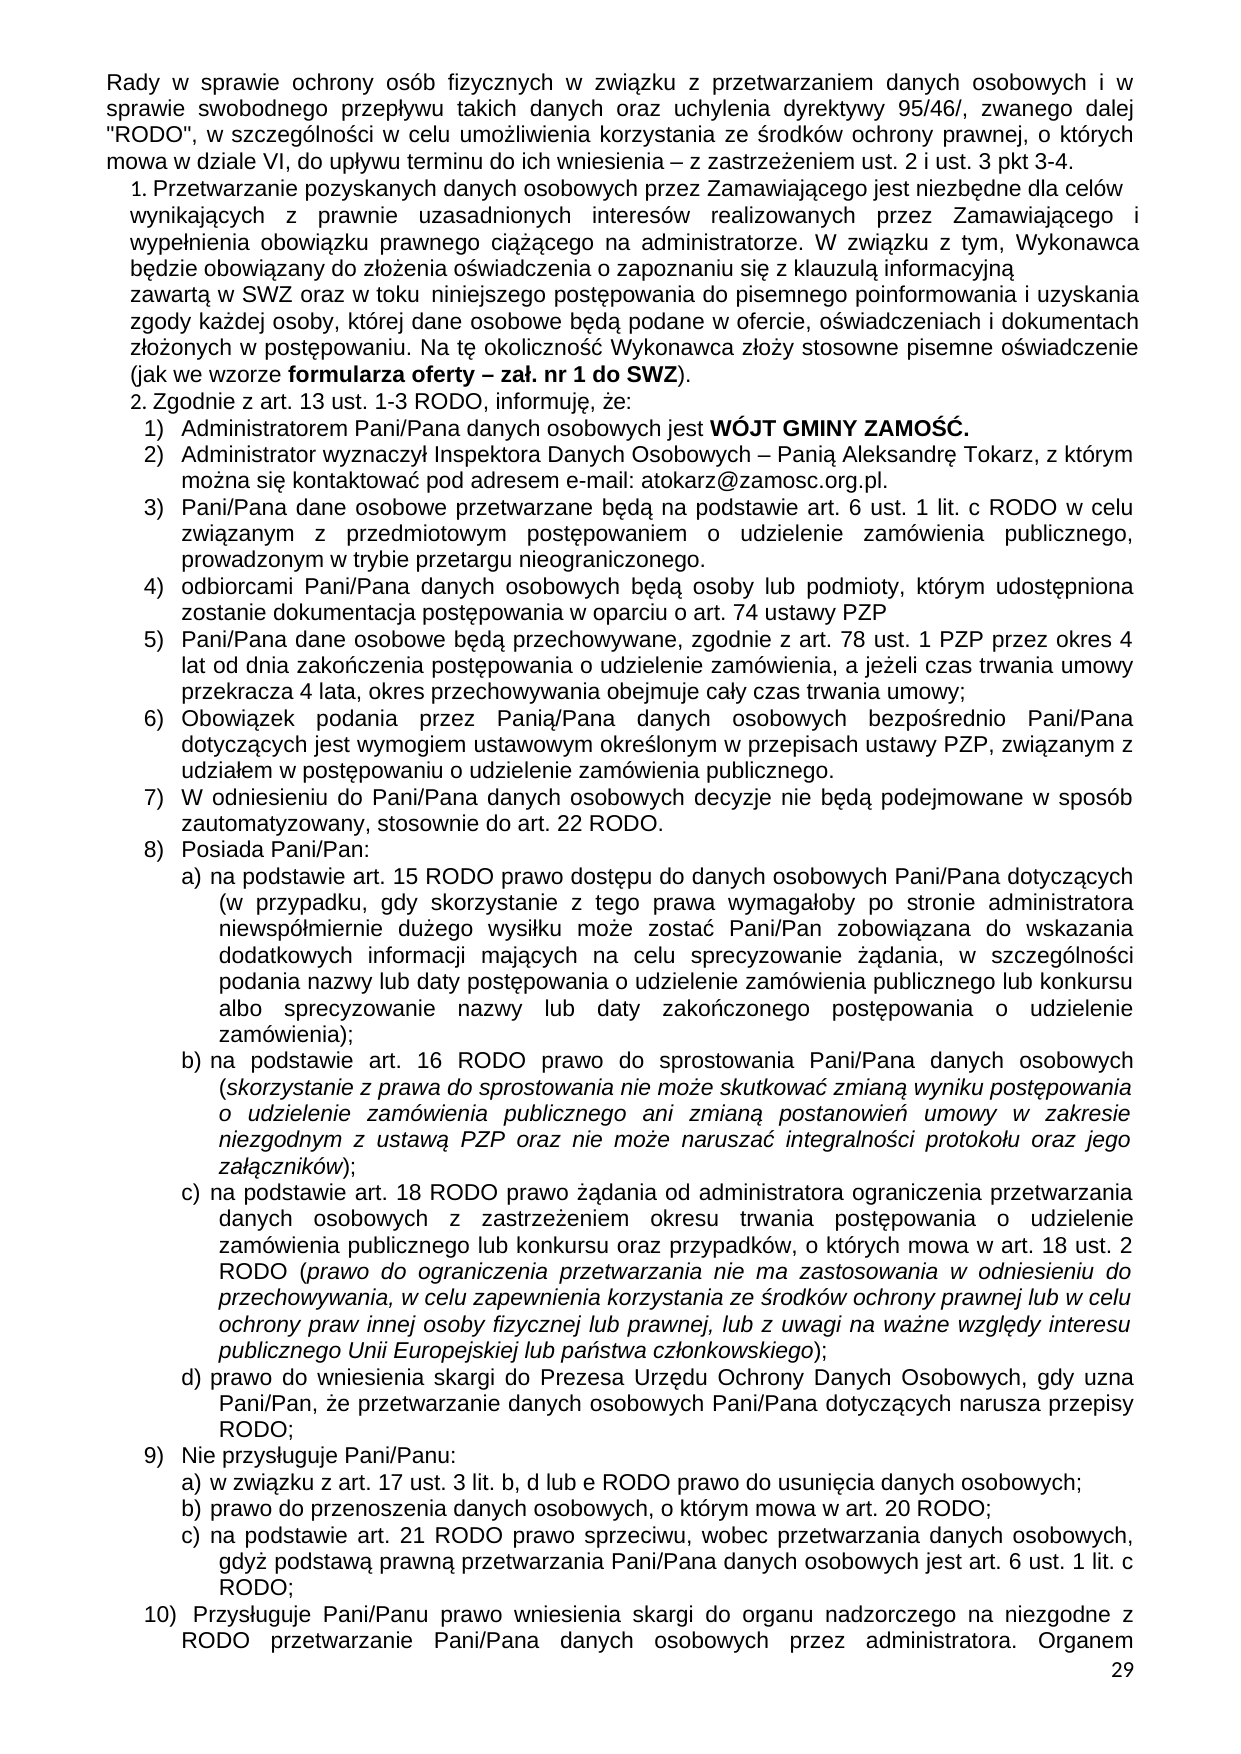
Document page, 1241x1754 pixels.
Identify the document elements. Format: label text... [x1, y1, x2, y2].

list prawo do przenoszenia danych osobowych, o którym mowa w art. 20 RODO; [181, 1495, 1134, 1522]
list Zgodnie z art. 13 ust. 1-3 RODO, informuję, że: [130, 387, 1139, 415]
list na podstawie art. 18 RODO prawo żądania od administratora ograniczenia przetwarzania danych osobowych z zastrzeżeniem okresu trwania postępowania o udzielenie zamówienia publicznego lub konkursu oraz przypadków, o których mowa w art. 18 ust. 2 RODO (prawo do ograniczenia przetwarzania nie ma zastosowania w odniesieniu do przechowywania, w celu zapewnienia korzystania ze środków ochrony prawnej lub w celu ochrony praw innej osoby fizycznej lub prawnej, lub z uwagi na ważne względy interesu publicznego Unii Europejskiej lub państwa członkowskiego); [181, 1179, 1134, 1363]
list na podstawie art. 16 RODO prawo do sprostowania Pani/Pana danych osobowych (skorzystanie z prawa do sprostowania nie może skutkować zmianą wyniku postępowania o udzielenie zamówienia publicznego ani zmianą postanowień umowy w zakresie niezgodnym z ustawą PZP oraz nie może naruszać integralności protokołu oraz jego załączników); [181, 1047, 1134, 1179]
list na podstawie art. 21 RODO prawo sprzeciwu, wobec przetwarzania danych osobowych, gdyż podstawą prawną przetwarzania Pani/Pana danych osobowych jest art. 6 ust. 1 lit. c RODO; [181, 1522, 1134, 1601]
list prawo do wniesienia skargi do Prezesa Urzędu Ochrony Danych Osobowych, gdy uzna Pani/Pan, że przetwarzanie danych osobowych Pani/Pana dotyczących narusza przepisy RODO; [181, 1363, 1134, 1442]
list Nie przysługuje Pani/Panu: [144, 1442, 1134, 1469]
list Obowiązek podania przez Panią/Pana danych osobowych bezpośrednio Pani/Pana dotyczących jest wymogiem ustawowym określonym w przepisach ustawy PZP, związanym z udziałem w postępowaniu o udzielenie zamówienia publicznego. [144, 704, 1134, 784]
list Administratorem Pani/Pana danych osobowych jest WÓJT GMINY ZAMOŚĆ. [144, 415, 1134, 441]
list W odniesieniu do Pani/Pana danych osobowych decyzje nie będą podejmowane w sposób zautomatyzowany, stosownie do art. 22 RODO. [144, 784, 1134, 836]
text wynikających z prawnie uzasadnionych interesów realizowanych przez Zamawiającego i wypełnienia obowiązku prawnego ciążącego na administratorze. W związku z tym, Wykonawca będzie obowiązany do złożenia oświadczenia o zapoznaniu się z klauzulą informacyjną [130, 202, 1139, 281]
list Przetwarzanie pozyskanych danych osobowych przez Zamawiającego jest niezbędne dla celów [130, 174, 1139, 202]
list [144, 1601, 1134, 1653]
list w związku z art. 17 ust. 3 lit. b, d lub e RODO prawo do usunięcia danych osobowych; [181, 1469, 1134, 1495]
list Administrator wyznaczył Inspektora Danych Osobowych – Panią Aleksandrę Tokarz, z którym można się kontaktować pod adresem e-mail: atokarz@zamosc.org.pl. [144, 441, 1134, 494]
list odbiorcami Pani/Pana danych osobowych będą osoby lub podmioty, którym udostępniona zostanie dokumentacja postępowania w oparciu o art. 74 ustawy PZP [144, 573, 1134, 626]
list Pani/Pana dane osobowe będą przechowywane, zgodnie z art. 78 ust. 1 PZP przez okres 4 lat od dnia zakończenia postępowania o udzielenie zamówienia, a jeżeli czas trwania umowy przekracza 4 lata, okres przechowywania obejmuje cały czas trwania umowy; [144, 626, 1134, 704]
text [106, 69, 1134, 174]
list na podstawie art. 15 RODO prawo dostępu do danych osobowych Pani/Pana dotyczących (w przypadku, gdy skorzystanie z tego prawa wymagałoby po stronie administratora niewspółmiernie dużego wysiłku może zostać Pani/Pan zobowiązana do wskazania dodatkowych informacji mających na celu sprecyzowanie żądania, w szczególności podania nazwy lub daty postępowania o udzielenie zamówienia publicznego lub konkursu albo sprecyzowanie nazwy lub daty zakończonego postępowania o udzielenie zamówienia); [181, 863, 1134, 1047]
list Pani/Pana dane osobowe przetwarzane będą na podstawie art. 6 ust. 1 lit. c RODO w celu związanym z przedmiotowym postępowaniem o udzielenie zamówienia publicznego, prowadzonym w trybie przetargu nieograniczonego. [144, 494, 1134, 573]
text zawartą w SWZ oraz w toku niniejszego postępowania do pisemnego poinformowania i uzyskania zgody każdej osoby, której dane osobowe będą podane w ofercie, oświadczeniach i dokumentach złożonych w postępowaniu. Na tę okoliczność Wykonawca złoży stosowne pisemne oświadczenie (jak we wzorze formularza oferty – zał. nr 1 do SWZ). [130, 281, 1139, 387]
list Posiada Pani/Pan: [144, 836, 1134, 863]
